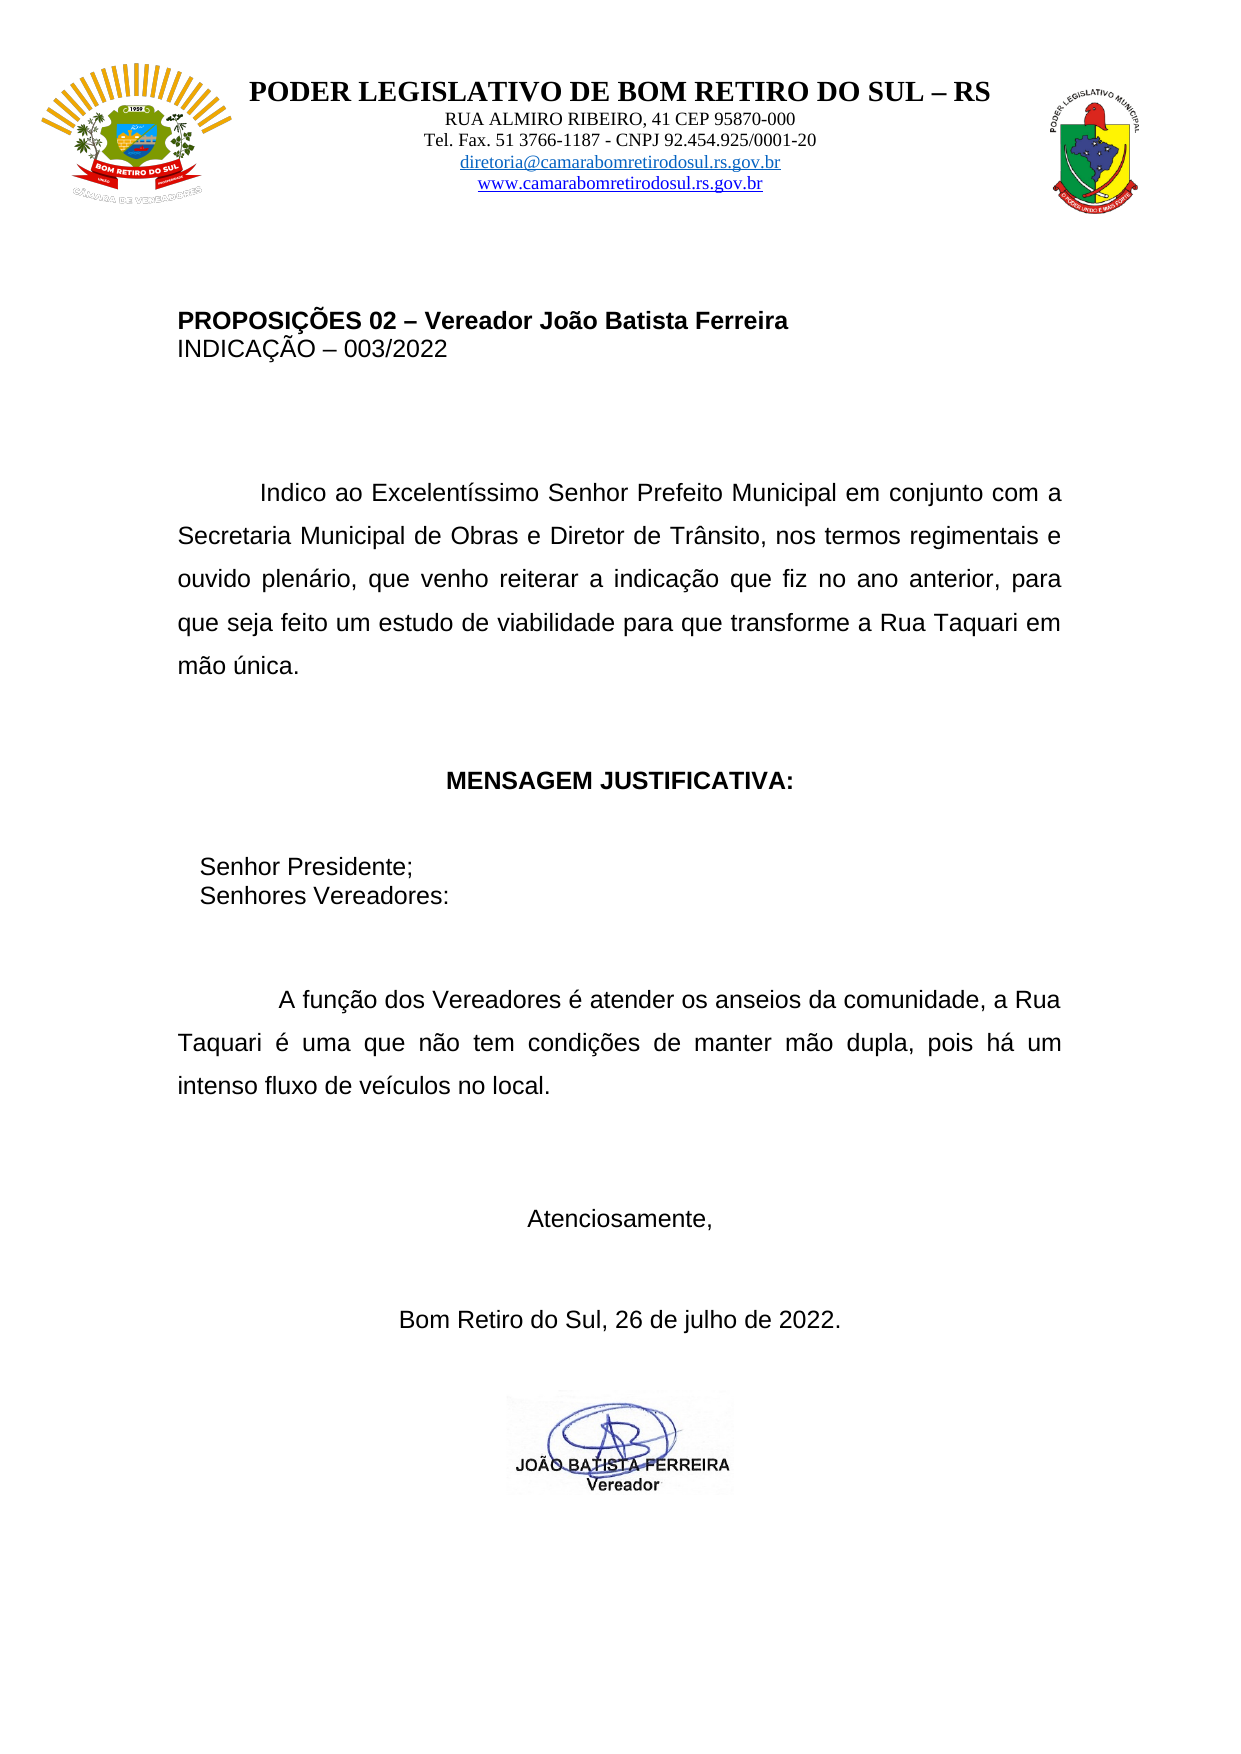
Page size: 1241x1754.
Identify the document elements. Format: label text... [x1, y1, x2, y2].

picture [1050, 89, 1139, 214]
text PROPOSIÇÕES 02 – Vereador João Batista Ferreira [177, 306, 1063, 334]
text Senhores Vereadores: [88, 881, 576, 909]
text A função dos Vereadores é atender os anseios da comunidade, a Rua Taquari é uma que não tem condições de manter mão dupla, pois há um intenso fluxo de veículos no local. [177, 985, 1063, 1100]
text Atenciosamente, [177, 1204, 1063, 1233]
text Bom Retiro do Sul, 26 de julho de 2022. [177, 1304, 1063, 1333]
text MENSAGEM JUSTIFICATIVA: [177, 766, 1063, 794]
text INDICAÇÃO – 003/2022 [59, 334, 1063, 363]
text Indico ao Excelentíssimo Senhor Prefeito Municipal em conjunto com a Secretaria Municipal de Obras e Diretor de Trânsito, nos termos regimentais e ouvido plenário, que venho reiterar a indicação que fiz no ano anterior, para que seja feito um estudo de viabilidade para que transforme a Rua Taquari em mão única. [177, 478, 1063, 679]
picture [506, 1390, 735, 1495]
text Senhor Presidente; [88, 852, 576, 881]
picture [41, 57, 232, 222]
